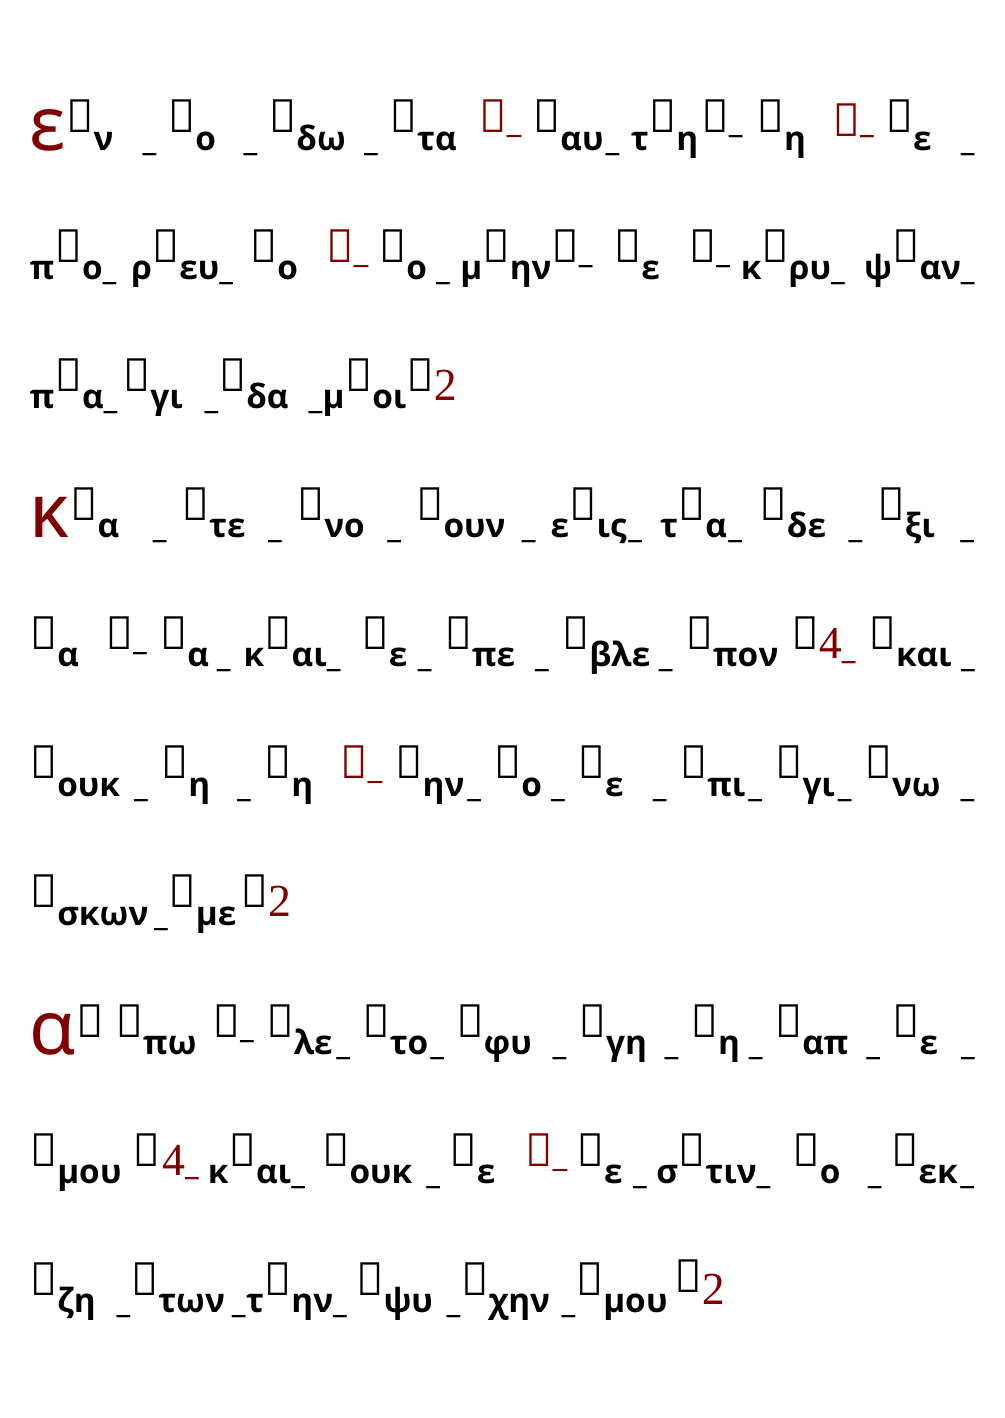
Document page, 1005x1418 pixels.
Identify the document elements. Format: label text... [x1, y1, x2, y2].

text εν_ ο_ δω_ τα_ αυ_ τη_ η_ ε_ πο_ ρευ_ ο_ ο_ μην_ ε_ κρυ_ ψαν_ πα_ γι_ δα_ μοι [29, 29, 974, 417]
text κα_ τε_ νο_ ουν_ εις_ τα_ δε_ ξι_ α_ α_ και_ ε_ πε_ βλε_ πον_ και_ ουκ_ η_ η_ ην_ ο_ ε_ πι_ γι_ νω_ σκων_ με [29, 417, 974, 934]
text α πω_ λε_ το_ φυ_ γη_ η_ απ_ ε_ μου_ και_ ουκ_ ε_ ε_ στιν_ ο_ εκ_ ζη_ των_ την_.ψυ_ χην_ μου [29, 934, 974, 1321]
